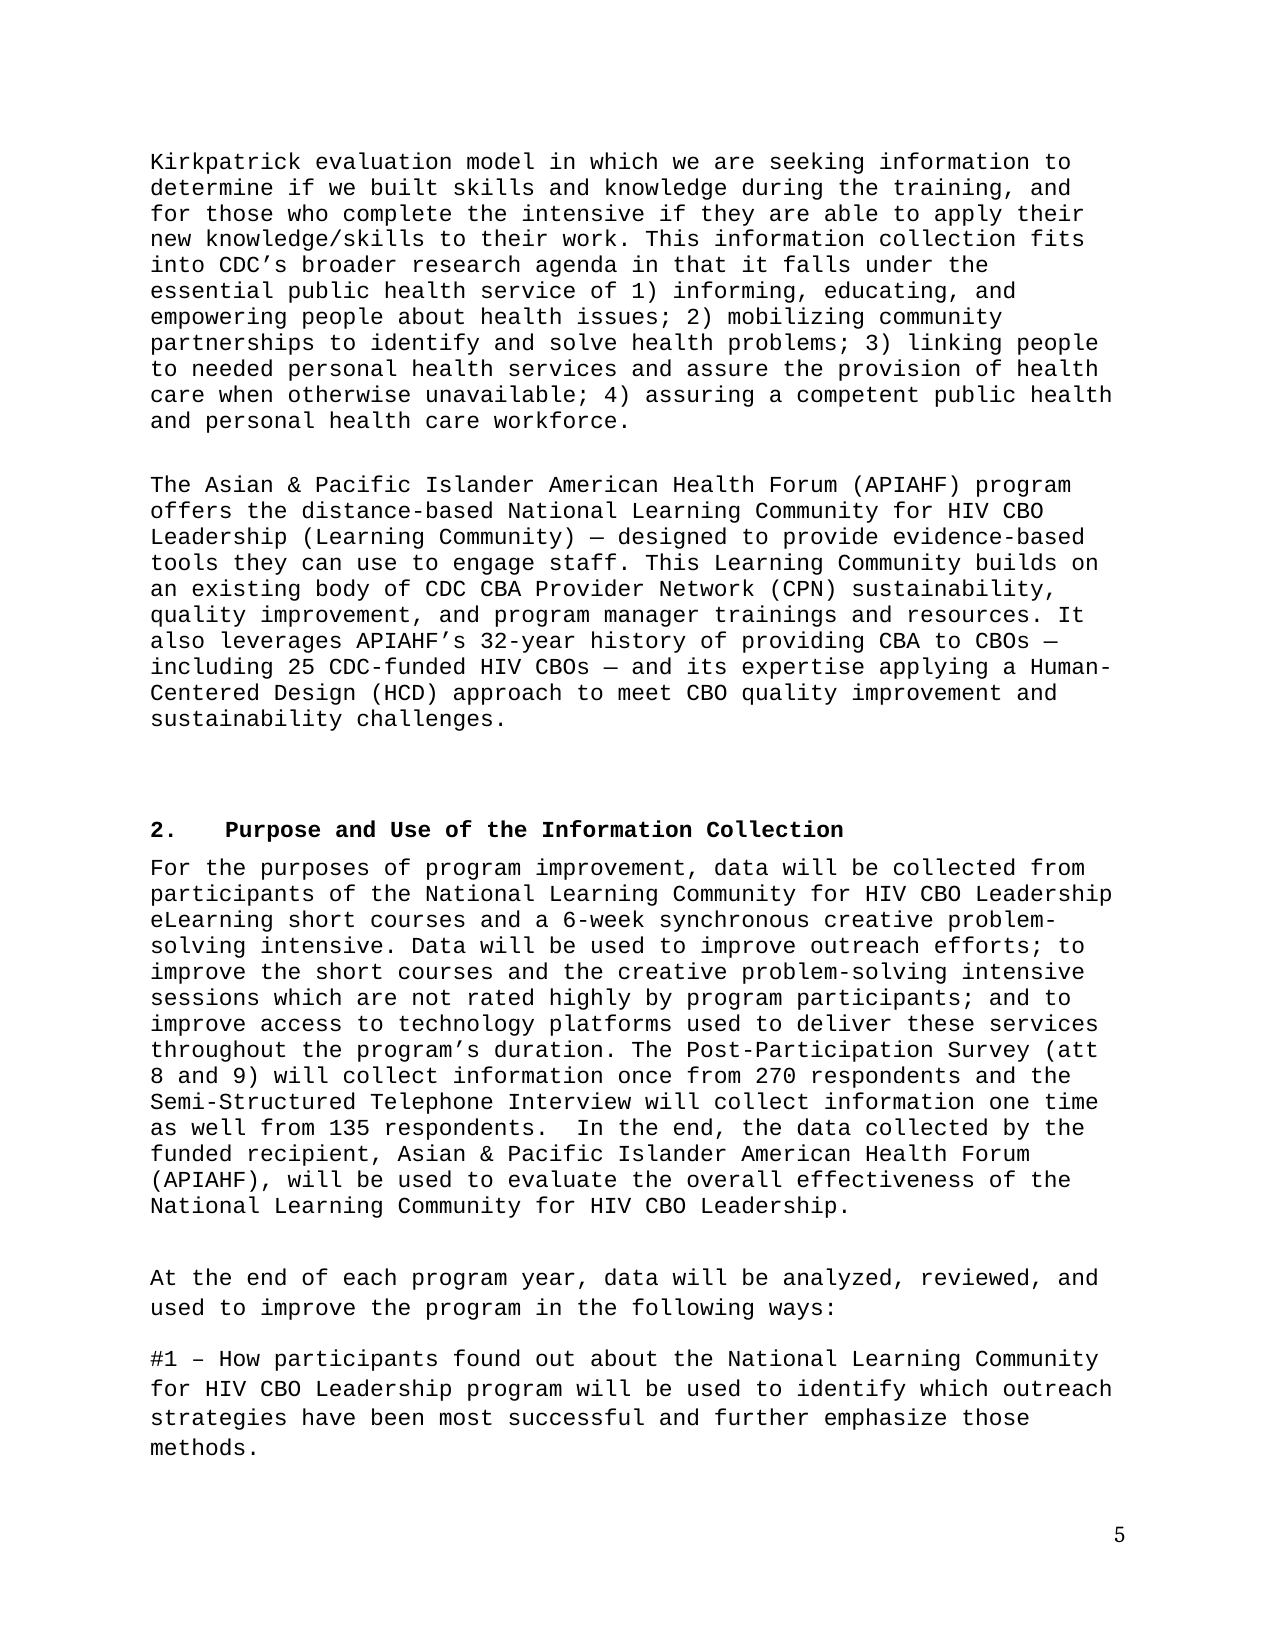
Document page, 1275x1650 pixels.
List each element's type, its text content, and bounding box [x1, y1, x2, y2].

text At the end of each program year, data will be analyzed, reviewed, and used to improve the program in the following ways: [150, 1267, 1125, 1322]
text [150, 150, 1125, 435]
text For the purposes of program improvement, data will be collected from participants of the National Learning Community for HIV CBO Leadership eLearning short courses and a 6-week synchronous creative problem-solving intensive. Data will be used to improve outreach efforts; to improve the short courses and the creative problem-solving intensive sessions which are not rated highly by program participants; and to improve access to technology platforms used to deliver these services throughout the program’s duration. The Post-Participation Survey (att 8 and 9) will collect information once from 270 respondents and the Semi-Structured Telephone Interview will collect information one time as well from 135 respondents. In the end, the data collected by the funded recipient, Asian & Pacific Islander American Health Forum (APIAHF), will be used to evaluate the overall effectiveness of the National Learning Community for HIV CBO Leadership. [150, 857, 1125, 1220]
text The Asian & Pacific Islander American Health Forum (APIAHF) program offers the distance-based National Learning Community for HIV CBO Leadership (Learning Community) — designed to provide evidence-based tools they can use to engage staff. This Learning Community builds on an existing body of CDC CBA Provider Network (CPN) sustainability, quality improvement, and program manager trainings and resources. It also leverages APIAHF’s 32-year history of providing CBA to CBOs — including 25 CDC-funded HIV CBOs — and its expertise applying a Human-Centered Design (HCD) approach to meet CBO quality improvement and sustainability challenges. [150, 474, 1125, 733]
text 2. Purpose and Use of the Information Collection [150, 818, 1125, 844]
text #1 – How participants found out about the National Learning Community for HIV CBO Leadership program will be used to identify which outreach strategies have been most successful and further emphasize those methods. [150, 1347, 1125, 1462]
